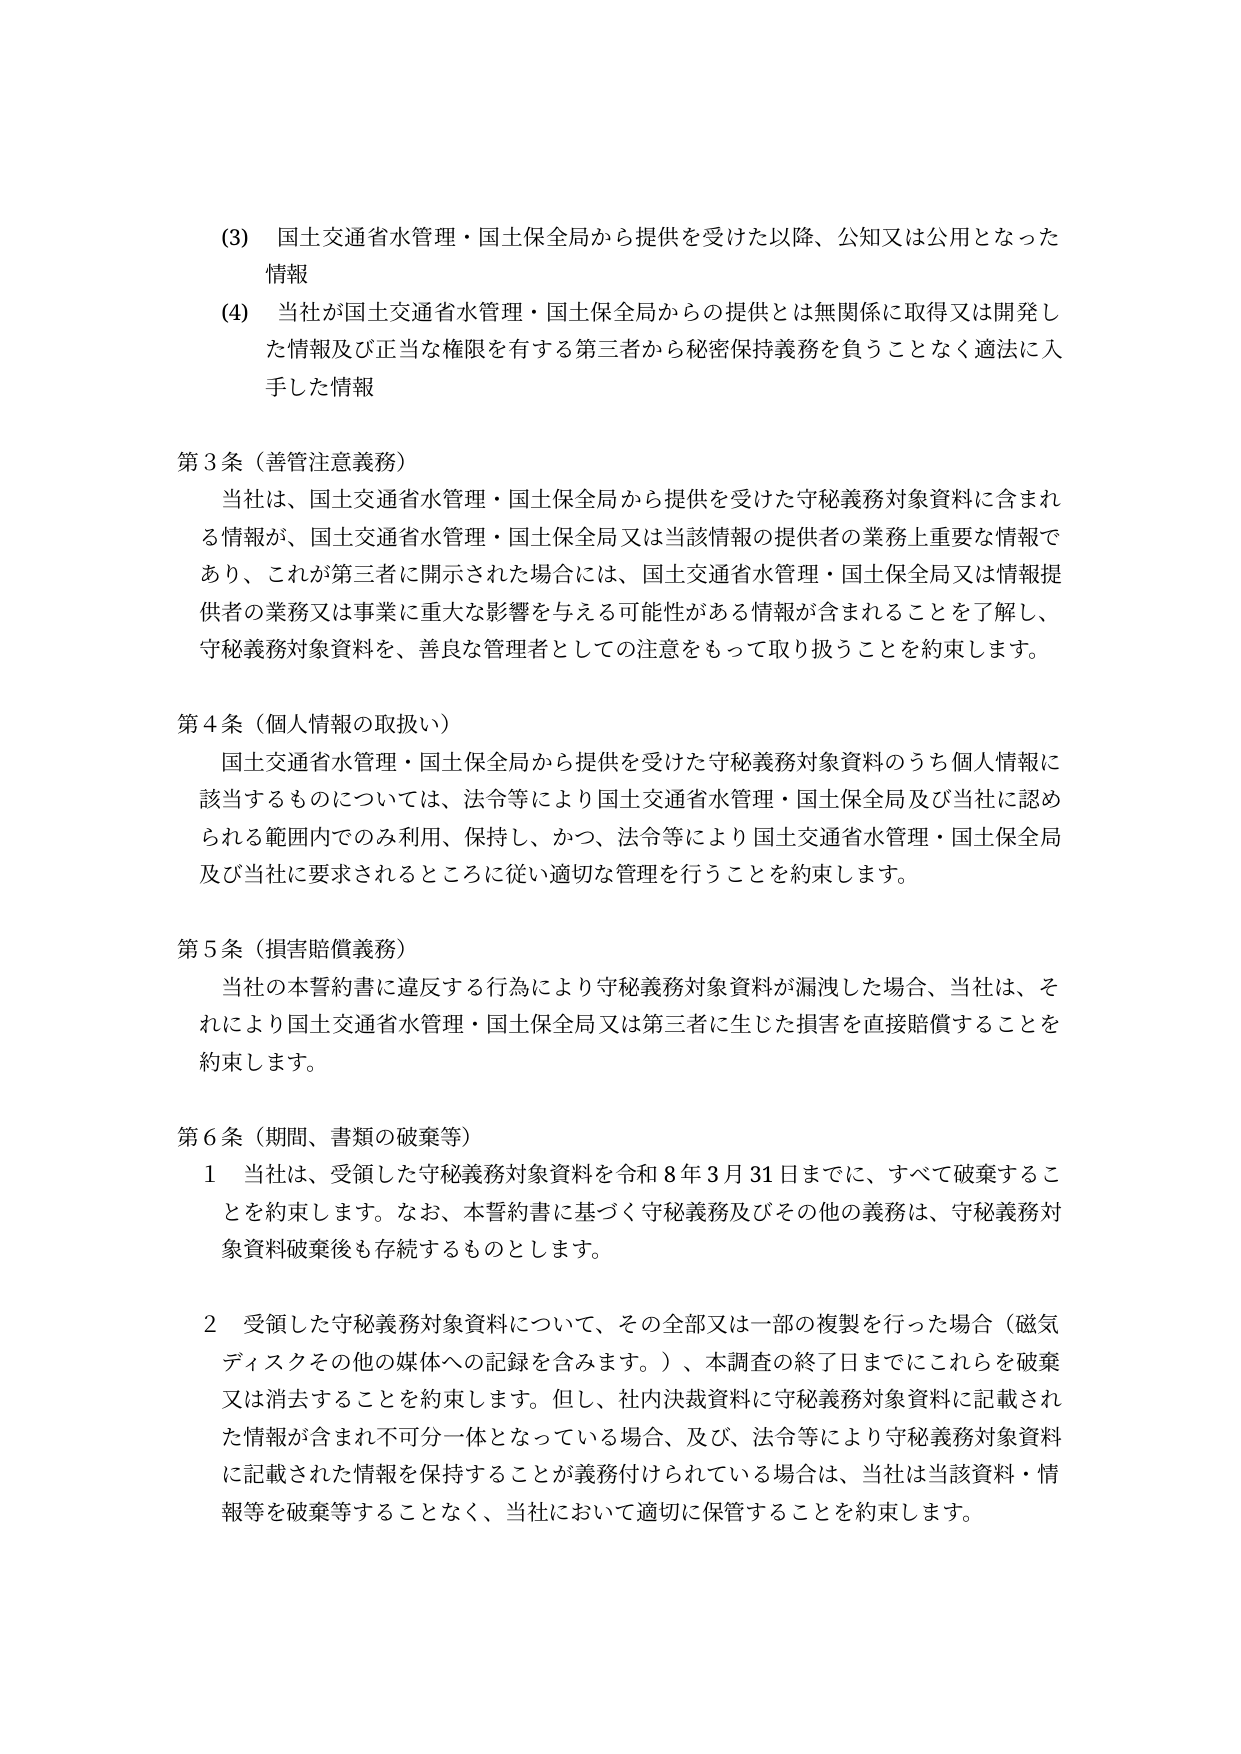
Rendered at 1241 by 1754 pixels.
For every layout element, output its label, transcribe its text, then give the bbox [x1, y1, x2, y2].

text (4) 当社が国土交通省水管理・国土保全局からの提供とは無関係に取得又は開発した情報及び正当な権限を有する第三者から秘密保持義務を負うことなく適法に入手した情報 [221, 292, 1063, 404]
text (3) 国土交通省水管理・国土保全局から提供を受けた以降、公知又は公用となった情報 [221, 217, 1063, 292]
text 第６条（期間、書類の破棄等） [177, 1117, 1063, 1154]
text 当社の本誓約書に違反する行為により守秘義務対象資料が漏洩した場合、当社は、それにより国土交通省水管理・国土保全局又は第三者に生じた損害を直接賠償することを約束します。 [199, 967, 1063, 1079]
text 第５条（損害賠償義務） [177, 929, 1063, 967]
text ２ 受領した守秘義務対象資料について、その全部又は一部の複製を行った場合（磁気ディスクその他の媒体への記録を含みます。）、本調査の終了日までにこれらを破棄又は消去することを約束します。但し、社内決裁資料に守秘義務対象資料に記載された情報が含まれ不可分一体となっている場合、及び、法令等により守秘義務対象資料に記載された情報を保持することが義務付けられている場合は、当社は当該資料・情報等を破棄等することなく、当社において適切に保管することを約束します。 [199, 1304, 1063, 1529]
text 国土交通省水管理・国土保全局から提供を受けた守秘義務対象資料のうち個人情報に該当するものについては、法令等により国土交通省水管理・国土保全局及び当社に認められる範囲内でのみ利用、保持し、かつ、法令等により国土交通省水管理・国土保全局及び当社に要求されるところに従い適切な管理を行うことを約束します。 [199, 742, 1063, 892]
text 当社は、国土交通省水管理・国土保全局から提供を受けた守秘義務対象資料に含まれる情報が、国土交通省水管理・国土保全局又は当該情報の提供者の業務上重要な情報であり、これが第三者に開示された場合には、国土交通省水管理・国土保全局又は情報提供者の業務又は事業に重大な影響を与える可能性がある情報が含まれることを了解し、守秘義務対象資料を、善良な管理者としての注意をもって取り扱うことを約束します。 [199, 479, 1063, 667]
text 第４条（個人情報の取扱い） [177, 704, 1063, 742]
text 第３条（善管注意義務） [177, 442, 1063, 479]
text １ 当社は、受領した守秘義務対象資料を令和8年3月31日までに、すべて破棄することを約束します。なお、本誓約書に基づく守秘義務及びその他の義務は、守秘義務対象資料破棄後も存続するものとします。 [199, 1154, 1063, 1267]
